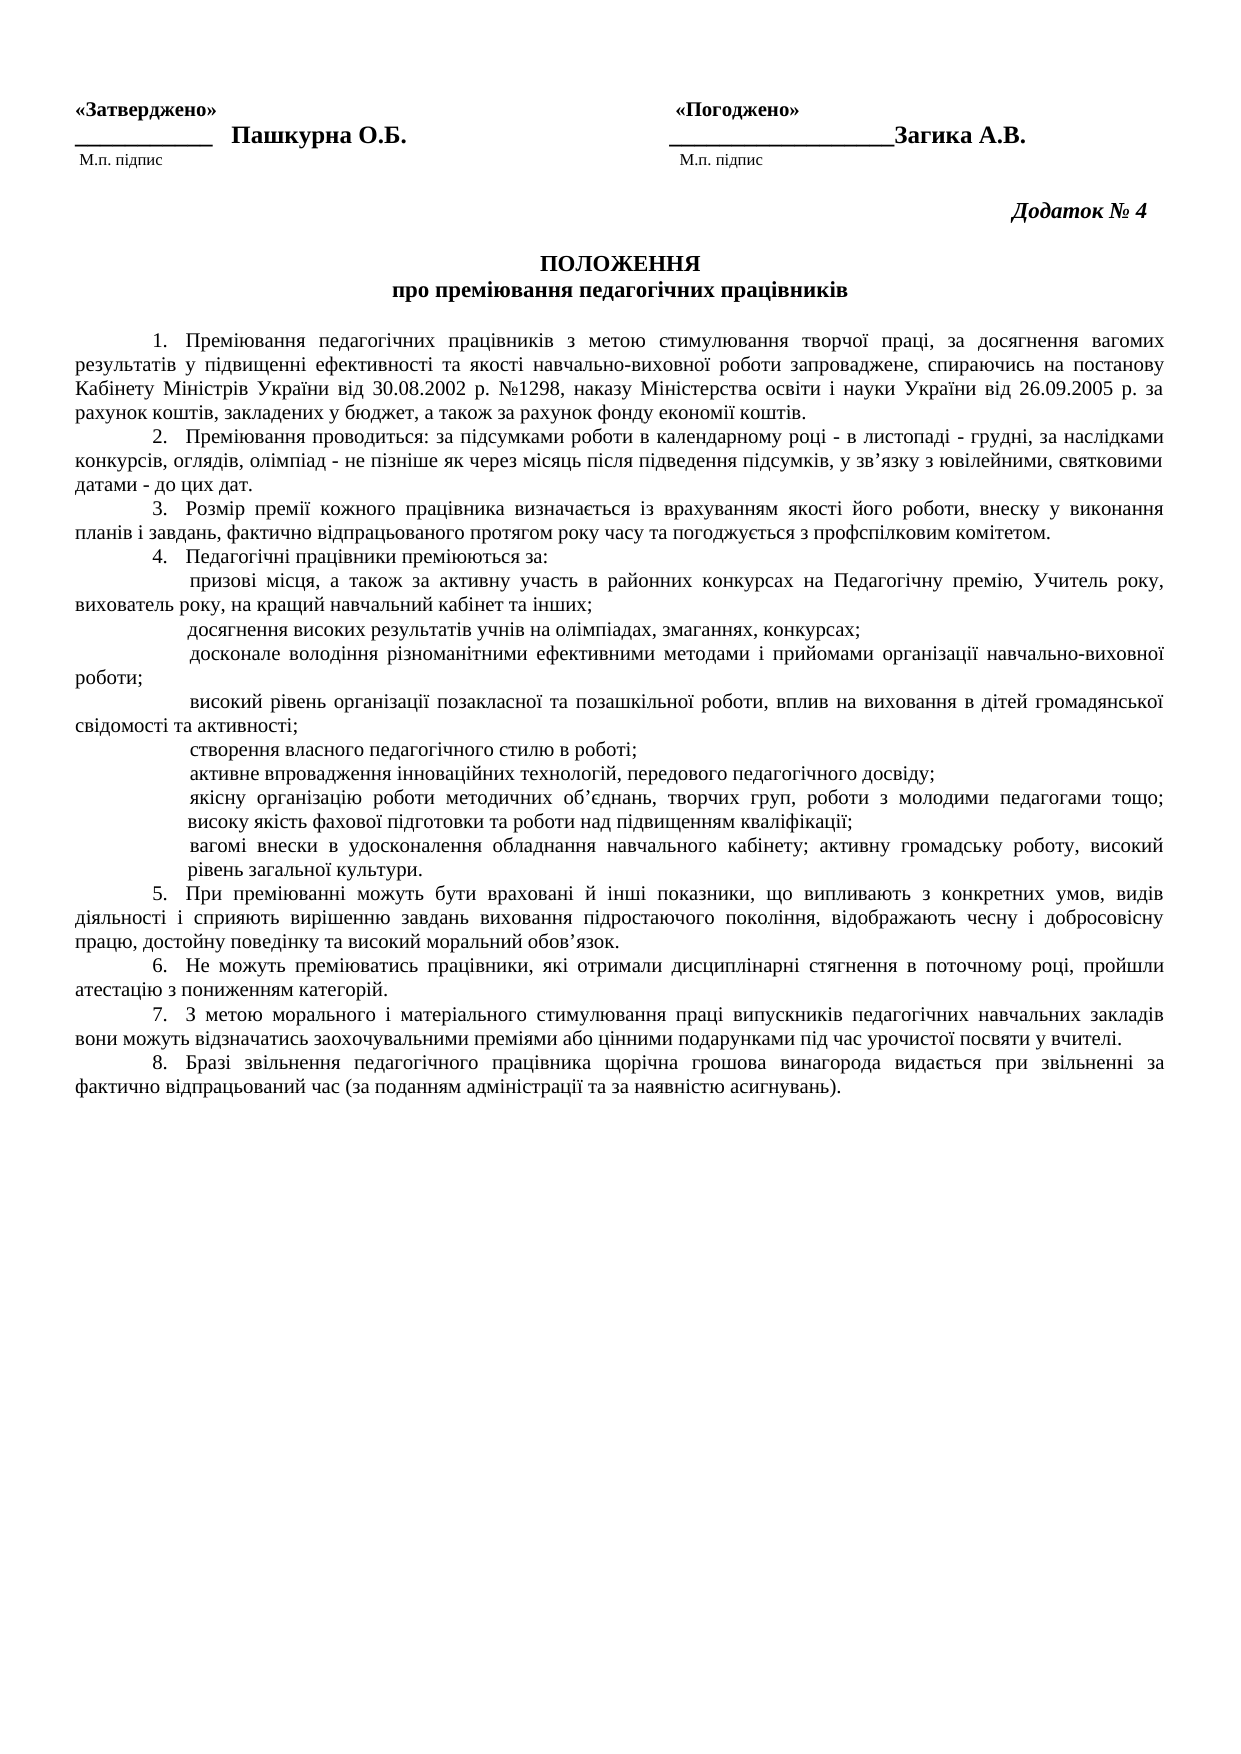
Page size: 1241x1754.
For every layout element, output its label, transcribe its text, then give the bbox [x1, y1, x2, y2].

text «Затверджено» «Погоджено» [75, 97, 1165, 121]
list Розмір премії кожного працівника визначається із врахуванням якості його роботи, внеску у виконання планів і завдань, фактично відпрацьованого протягом року часу та погоджується з профспілковим комітетом. [75, 496, 1165, 544]
text ___________ Пашкурна О.Б. __________________Загика А.В. [75, 121, 1165, 149]
text ПОЛОЖЕННЯ про преміювання педагогічних працівників [75, 250, 1165, 303]
text досконале володіння різноманітними ефективними методами і прийомами організації навчально-виховної роботи; [75, 641, 1165, 689]
list Бразі звільнення педагогічного працівника щорічна грошова винагорода видається при звільненні за фактично відпрацьований час (за поданням адміністрації та за наявністю асигнувань). [75, 1049, 1165, 1098]
text високий рівень організації позакласної та позашкільної роботи, вплив на виховання в дітей громадянської свідомості та активності; [75, 689, 1165, 737]
text призові місця, а також за активну участь в районних конкурсах на Педагогічну премію, Учитель року, вихователь року, на кращий навчальний кабінет та інших; [75, 568, 1165, 616]
list Преміювання педагогічних працівників з метою стимулювання творчої праці, за досягнення вагомих результатів у підвищенні ефективності та якості навчально-виховної роботи запроваджене, спираючись на постанову Кабінету Міністрів України від 30.08.2002 р. №1298, наказу Міністерства освіти і науки України від 26.09.2005 р. за рахунок коштів, закладених у бюджет, а також за рахунок фонду економії коштів. [75, 328, 1165, 424]
list Преміювання проводиться: за підсумками роботи в календарному році - в листопаді - грудні, за наслідками конкурсів, оглядів, олімпіад - не пізніше як через місяць після підведення підсумків, у зв’язку з ювілейними, святковими датами - до цих дат. [75, 424, 1165, 496]
text М.п. підпис М.п. підпис [75, 149, 1165, 168]
text Додаток № 4 [131, 197, 1165, 224]
text вагомі внески в удосконалення обладнання навчального кабінету; активну громадську роботу, високий рівень загальної культури. [187, 833, 1165, 881]
text активне впровадження інноваційних технологій, передового педагогічного досвіду; [187, 761, 1165, 785]
list Не можуть преміюватись працівники, які отримали дисциплінарні стягнення в поточному році, пройшли атестацію з пониженням категорій. [75, 953, 1165, 1001]
text досягнення високих результатів учнів на олімпіадах, змаганнях, конкурсах; [187, 616, 1165, 641]
text створення власного педагогічного стилю в роботі; [187, 737, 1165, 761]
list З метою морального і матеріального стимулювання праці випускників педагогічних навчальних закладів вони можуть відзначатись заохочувальними преміями або цінними подарунками під час урочистої посвяти у вчителі. [75, 1001, 1165, 1049]
list При преміюванні можуть бути враховані й інші показники, що випливають з конкретних умов, видів діяльності і сприяють вирішенню завдань виховання підростаючого покоління, відображають чесну і добросовісну працю, достойну поведінку та високий моральний обов’язок. [75, 881, 1165, 953]
list Педагогічні працівники преміюються за: [75, 544, 1165, 568]
text якісну організацію роботи методичних об’єднань, творчих груп, роботи з молодими педагогами тощо; високу якість фахової підготовки та роботи над підвищенням кваліфікації; [187, 785, 1165, 833]
